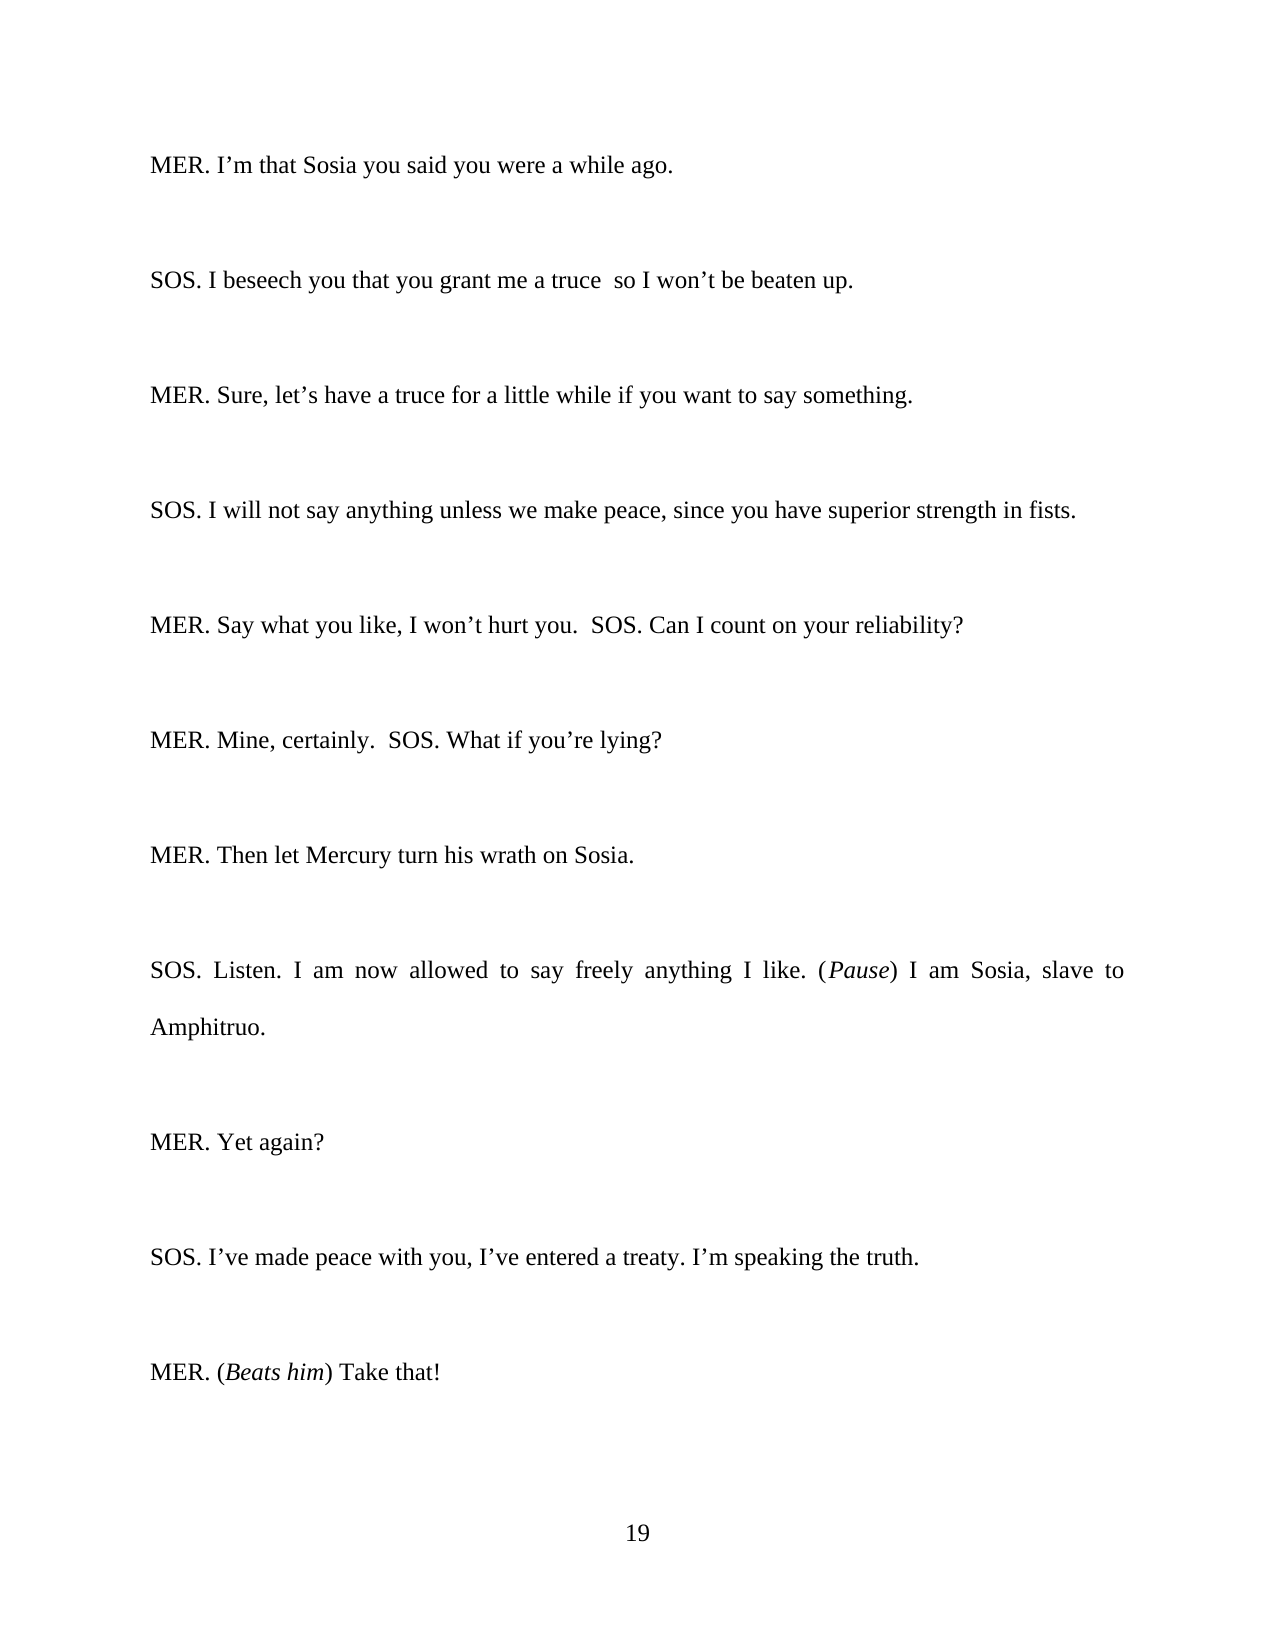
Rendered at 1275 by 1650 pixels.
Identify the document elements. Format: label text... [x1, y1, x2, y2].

text SOS. I will not say anything unless we make peace, since you have superior strength in fists. [150, 495, 1125, 524]
text MER. Say what you like, I won’t hurt you. SOS. Can I count on your reliability? [150, 610, 1125, 639]
text MER. Sure, let’s have a truce for a little while if you want to say something. [150, 380, 1125, 409]
text MER. (Beats him) Take that! [150, 1357, 1125, 1386]
text SOS. I’ve made peace with you, I’ve entered a treaty. I’m speaking the truth. [150, 1242, 1125, 1271]
text MER. Yet again? [150, 1127, 1125, 1156]
text SOS. I beseech you that you grant me a truce so I won’t be beaten up. [150, 265, 1125, 294]
text MER. Mine, certainly. SOS. What if you’re lying? [150, 725, 1125, 754]
text MER. I’m that Sosia you said you were a while ago. [150, 150, 1125, 179]
text SOS. Listen. I am now allowed to say freely anything I like. (Pause) I am Sosia, slave to Amphitruo. [150, 955, 1125, 1041]
text MER. Then let Mercury turn his wrath on Sosia. [150, 840, 1125, 869]
